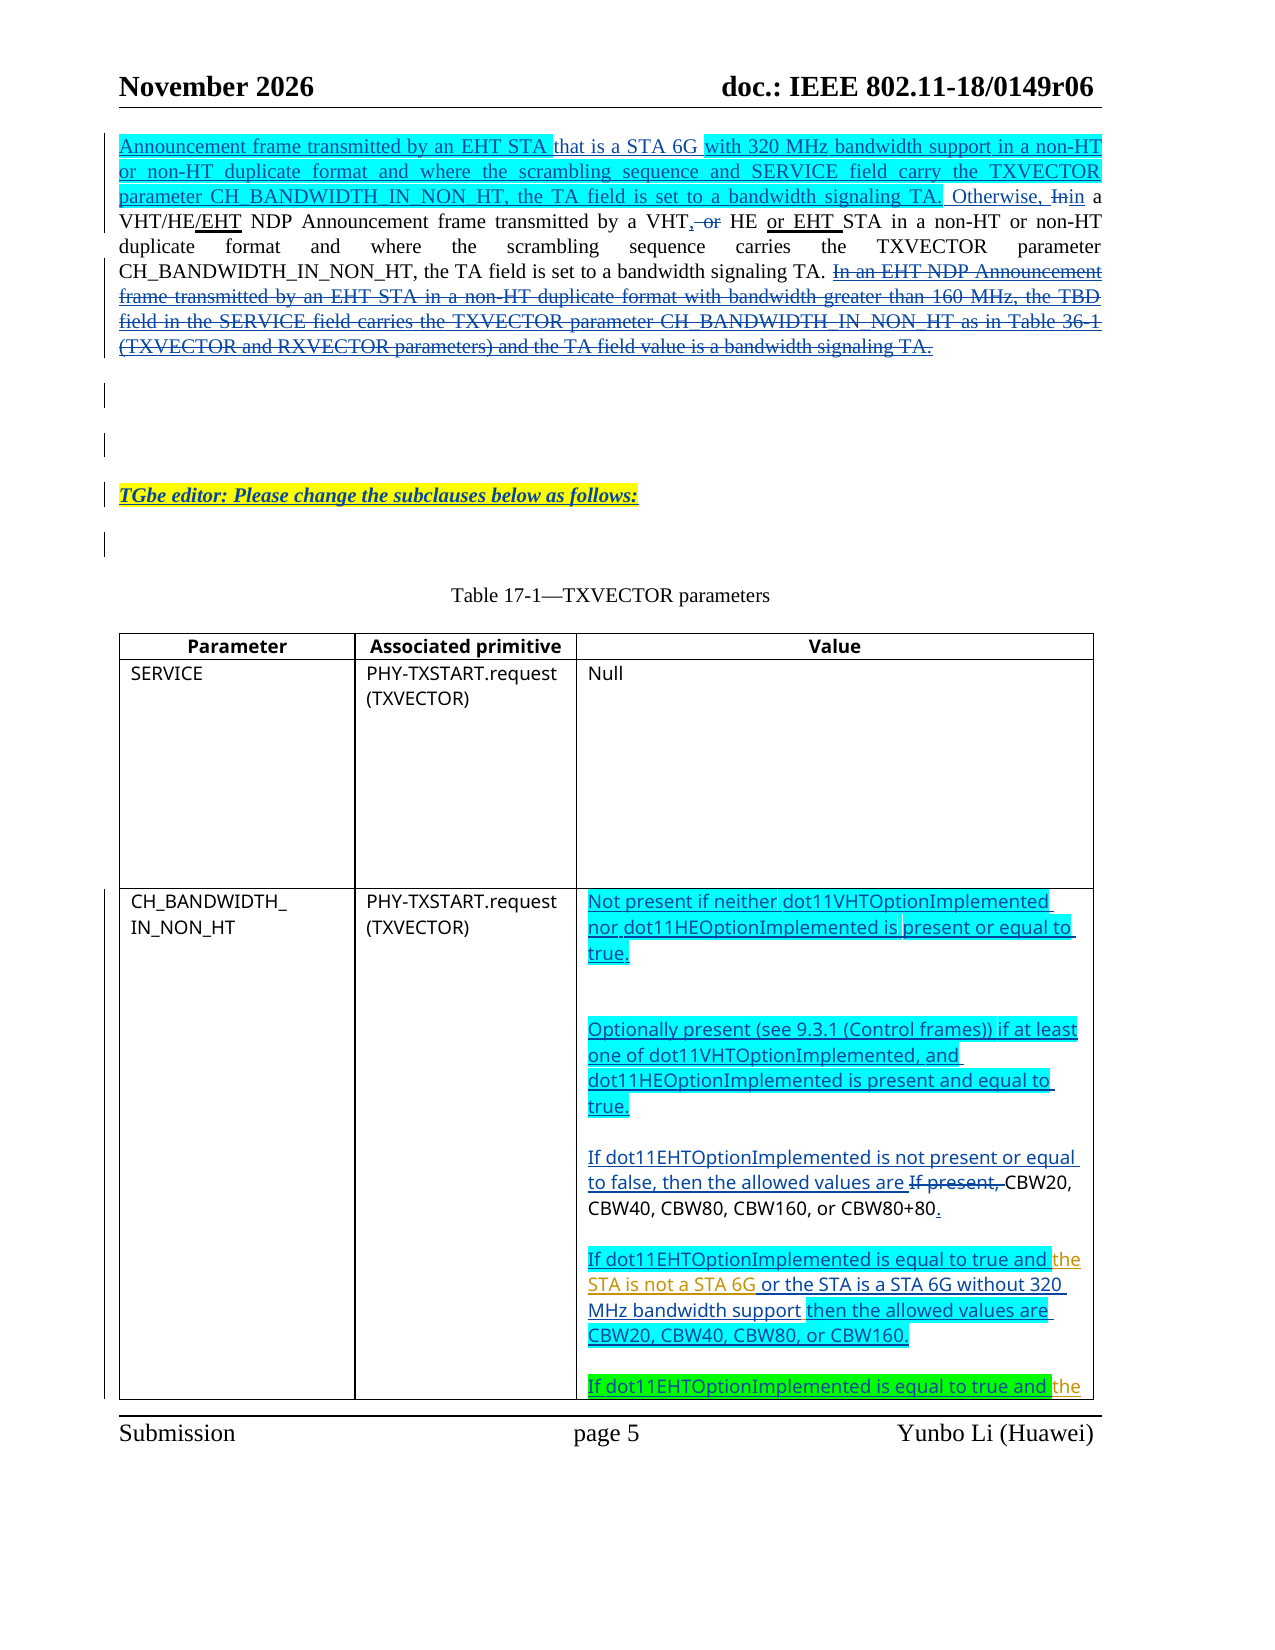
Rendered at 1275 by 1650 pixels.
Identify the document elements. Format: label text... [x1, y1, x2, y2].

text Table 17-1—TXVECTOR parameters [119, 582, 1102, 607]
table_header Associated primitive [356, 634, 576, 659]
table_header Value [577, 634, 1093, 659]
table_cell PHY-TXSTART.request (TXVECTOR) [356, 660, 576, 888]
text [119, 133, 1102, 155]
table_header Parameter [120, 634, 354, 659]
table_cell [577, 889, 1093, 1399]
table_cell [120, 889, 354, 1399]
table_cell SERVICE [120, 660, 354, 888]
table_cell Null [577, 660, 1093, 888]
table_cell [356, 889, 576, 1399]
